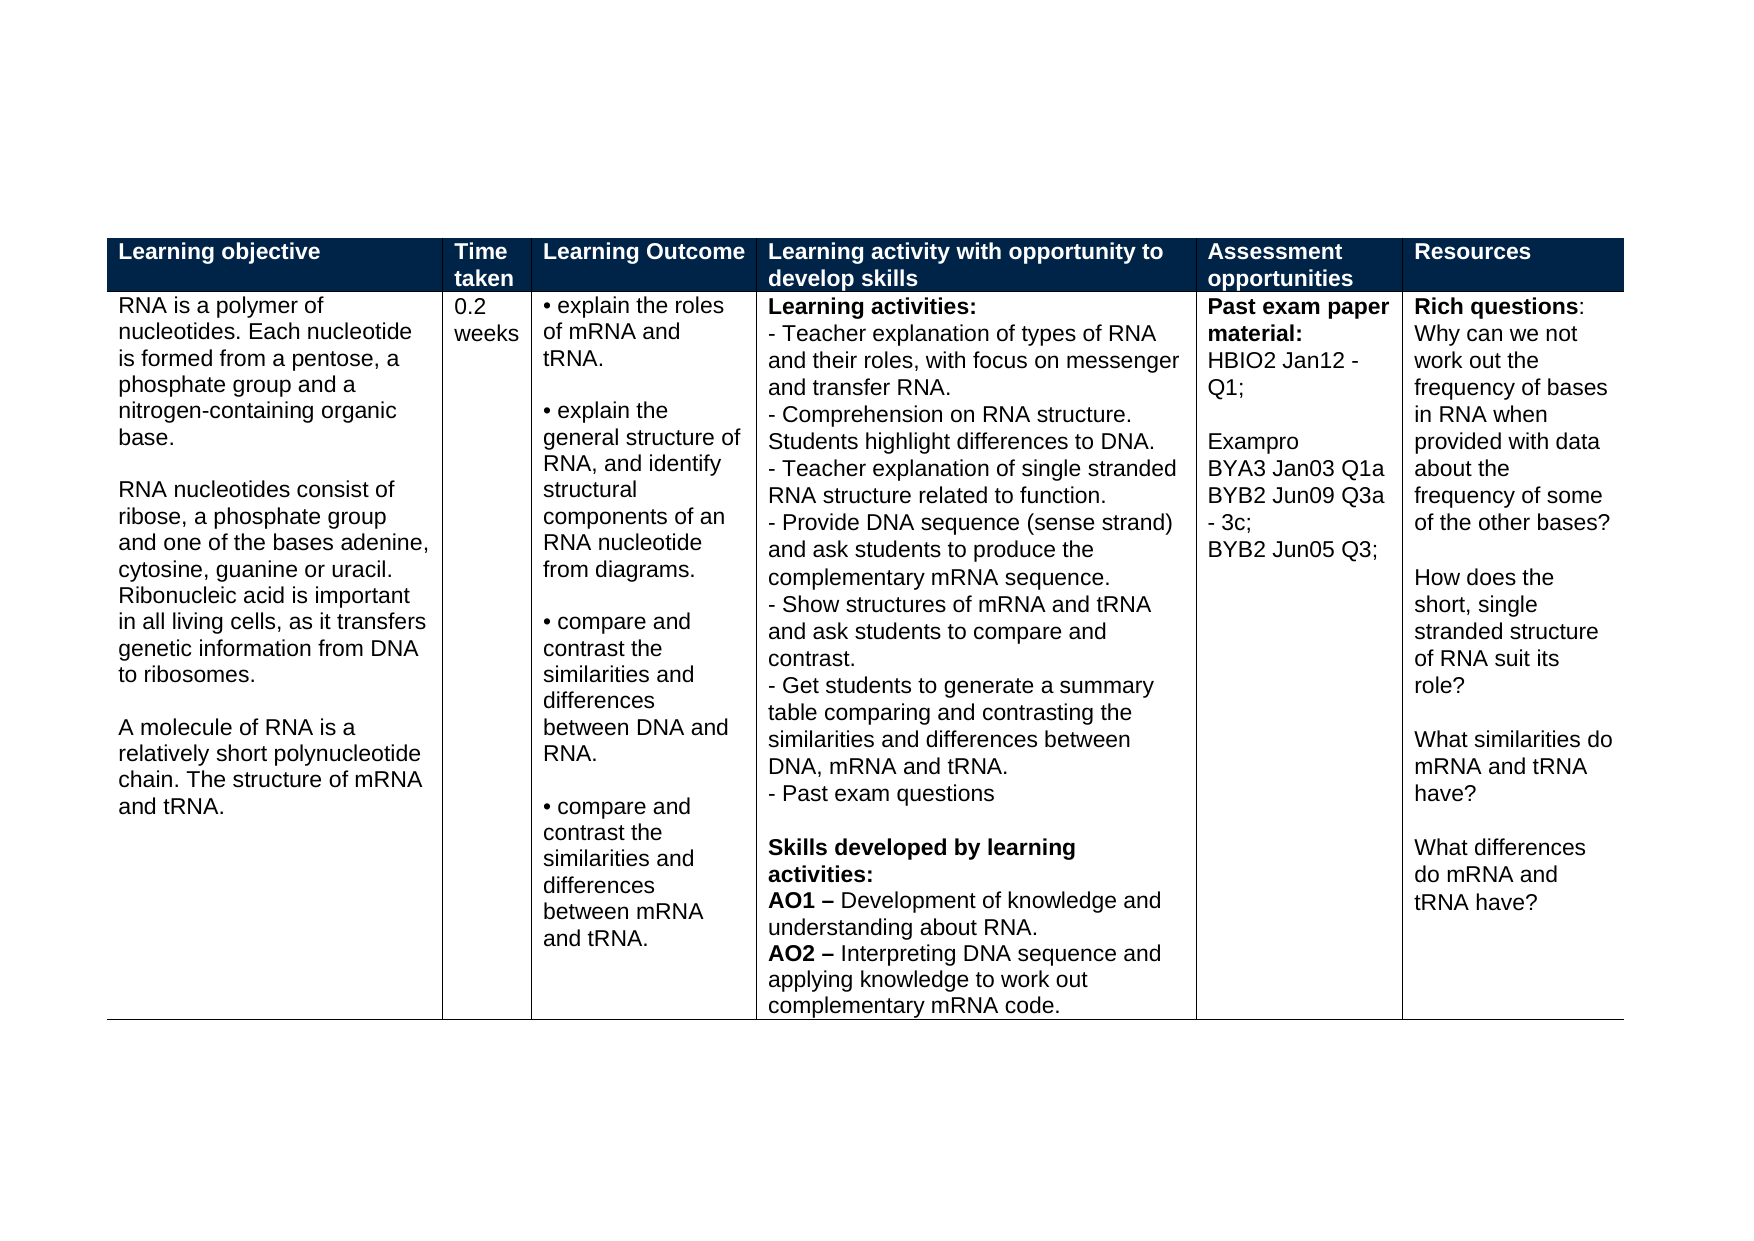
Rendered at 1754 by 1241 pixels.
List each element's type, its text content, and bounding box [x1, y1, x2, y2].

table_header Learning Outcome [532, 238, 756, 291]
table_header Assessment opportunities [1197, 238, 1402, 291]
table_header Time taken [443, 238, 531, 291]
table_cell Rich questions: Why can we not work out the frequency of bases in RNA when provided with data about the frequency of some of the other bases? How does the short, single stranded structure of RNA suit its role? What similarities do mRNA and tRNA have? What differences do mRNA and tRNA have? [1403, 292, 1624, 1019]
table_cell 0.2 weeks [443, 292, 531, 1019]
table_cell Past exam paper material: HBIO2 Jan12 - Q1; Exampro BYA3 Jan03 Q1a BYB2 Jun09 Q3a - 3c; BYB2 Jun05 Q3; [1197, 292, 1402, 1019]
table_cell Learning activities: - Teacher explanation of types of RNA and their roles, with focus on messenger and transfer RNA. - Comprehension on RNA structure. Students highlight differences to DNA. - Teacher explanation of single stranded RNA structure related to function. - Provide DNA sequence (sense strand) and ask students to produce the complementary mRNA sequence. - Show structures of mRNA and tRNA and ask students to compare and contrast. - Get students to generate a summary table comparing and contrasting the similarities and differences between DNA, mRNA and tRNA. - Past exam questions Skills developed by learning activities: AO1 – Development of knowledge and understanding about RNA. AO2 – Interpreting DNA sequence and applying knowledge to work out complementary mRNA code. [757, 292, 1196, 1019]
table_cell RNA is a polymer of nucleotides. Each nucleotide is formed from a pentose, a phosphate group and a nitrogen-containing organic base. RNA nucleotides consist of ribose, a phosphate group and one of the bases adenine, cytosine, guanine or uracil. Ribonucleic acid is important in all living cells, as it transfers genetic information from DNA to ribosomes. A molecule of RNA is a relatively short polynucleotide chain. The structure of mRNA and tRNA. [107, 292, 442, 1019]
table_header Learning objective [107, 238, 442, 291]
table_header Learning activity with opportunity to develop skills [757, 238, 1196, 291]
table_header Resources [1403, 238, 1624, 291]
table_cell • explain the roles of mRNA and tRNA. • explain the general structure of RNA, and identify structural components of an RNA nucleotide from diagrams. • compare and contrast the similarities and differences between DNA and RNA. • compare and contrast the similarities and differences between mRNA and tRNA. [532, 292, 756, 1019]
